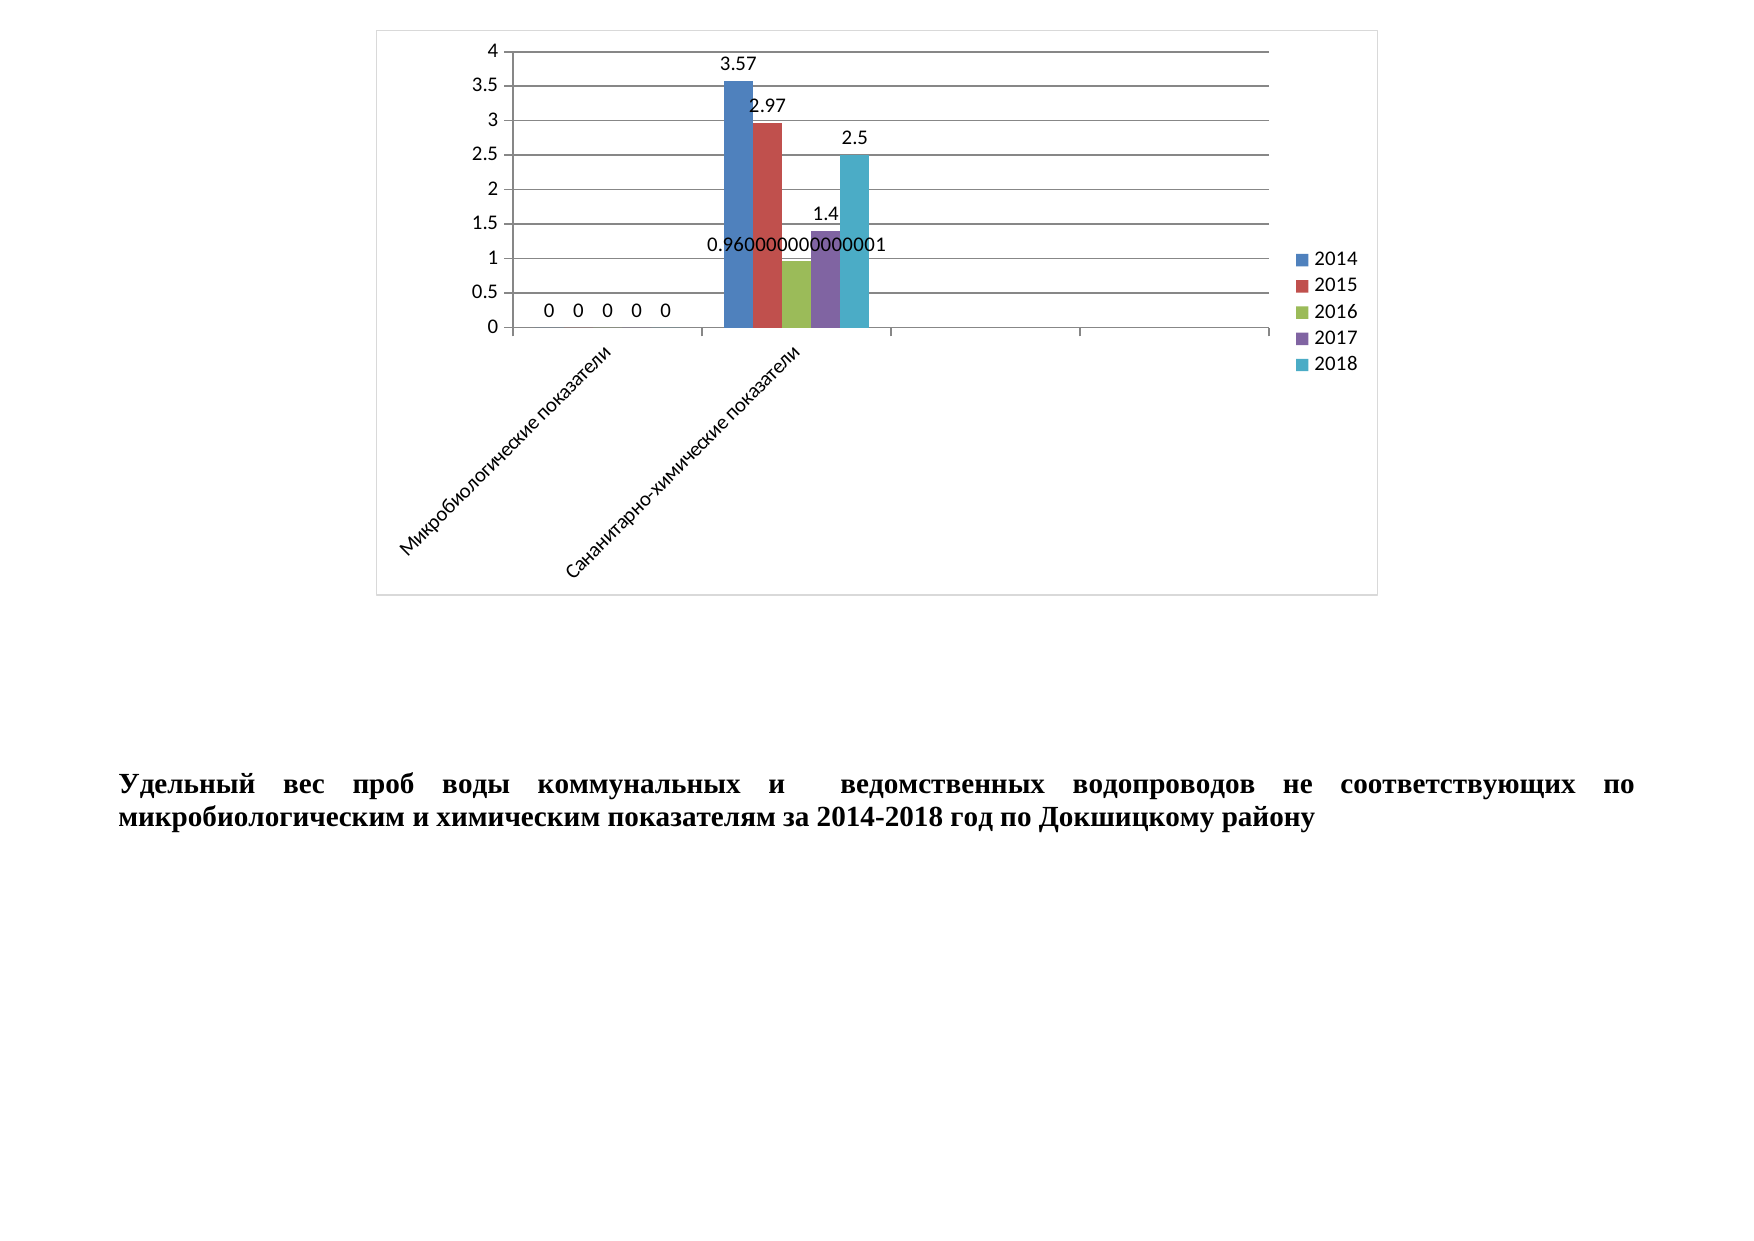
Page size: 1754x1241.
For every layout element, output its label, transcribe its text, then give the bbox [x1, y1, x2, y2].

text Удельный вес проб воды коммунальных и ведомственных водопроводов не соответствующих по микробиологическим и химическим показателям за 2014-2018 год по Докшицкому району [118, 766, 1636, 833]
